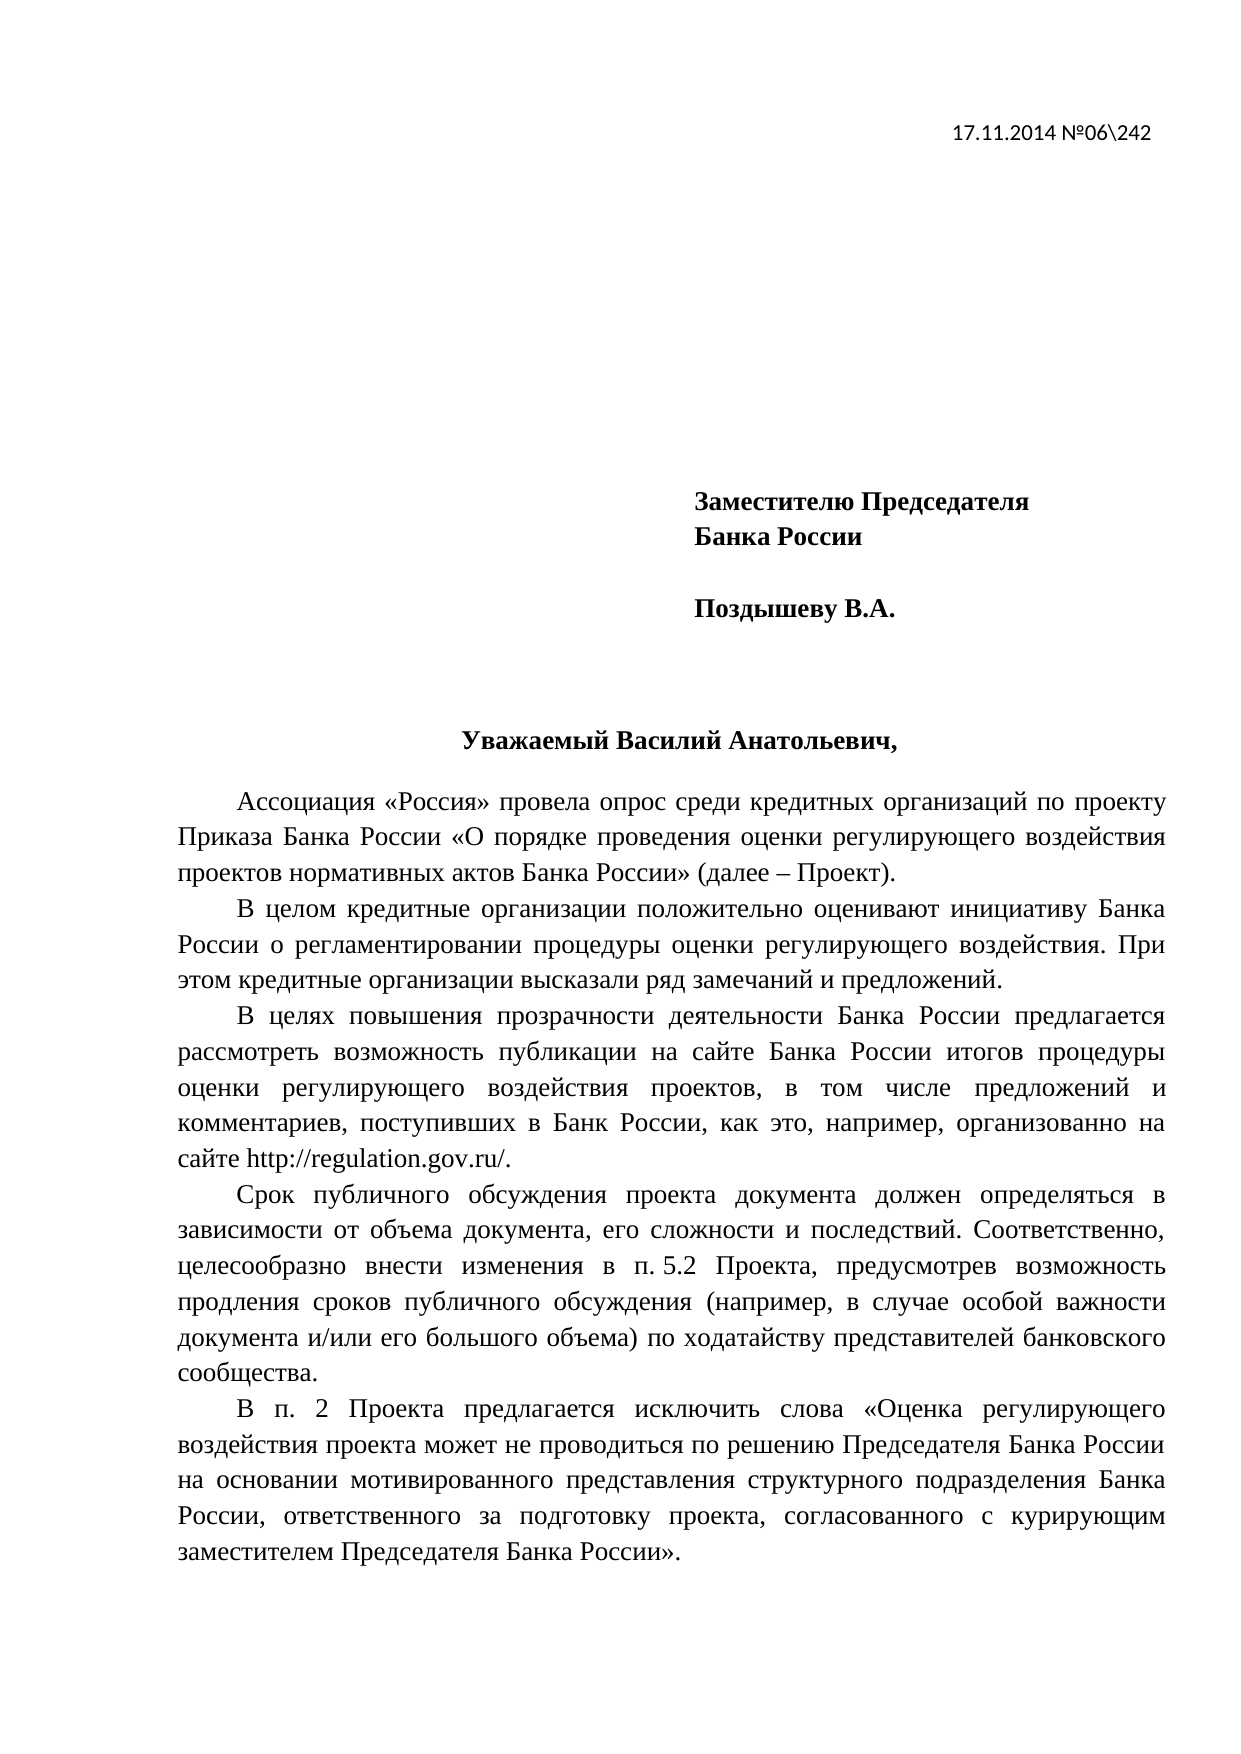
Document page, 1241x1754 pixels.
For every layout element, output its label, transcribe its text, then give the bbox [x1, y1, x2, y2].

text В целях повышения прозрачности деятельности Банка России предлагается рассмотреть возможность публикации на сайте Банка России итогов процедуры оценки регулирующего воздействия проектов, в том числе предложений и комментариев, поступивших в Банк России, как это, например, организованно на сайте http://regulation.gov.ru/. [177, 999, 1167, 1173]
text Ассоциация «Россия» провела опрос среди кредитных организаций по проекту Приказа Банка России «О порядке проведения оценки регулирующего воздействия проектов нормативных актов Банка России» (далее – Проект). [177, 785, 1167, 887]
text Уважаемый Василий Анатольевич, [133, 724, 1167, 755]
text Срок публичного обсуждения проекта документа должен определяться в зависимости от объема документа, его сложности и последствий. Соответственно, целесообразно внести изменения в п. 5.2 Проекта, предусмотрев возможность продления сроков публичного обсуждения (например, в случае особой важности документа и/или его большого объема) по ходатайству представителей банковского сообщества. [177, 1178, 1167, 1388]
text Поздышеву В.А. [118, 592, 1167, 623]
text В п. 2 Проекта предлагается исключить слова «Оценка регулирующего воздействия проекта может не проводиться по решению Председателя Банка России на основании мотивированного представления структурного подразделения Банка России, ответственного за подготовку проекта, согласованного с курирующим заместителем Председателя Банка России». [177, 1392, 1167, 1566]
text Заместителю Председателя [118, 485, 1167, 516]
text Банка России [118, 520, 1167, 552]
text 17.11.2014 №06\242 [177, 118, 1152, 146]
text В целом кредитные организации положительно оценивают инициативу Банка России о регламентировании процедуры оценки регулирующего воздействия. При этом кредитные организации высказали ряд замечаний и предложений. [177, 892, 1167, 994]
